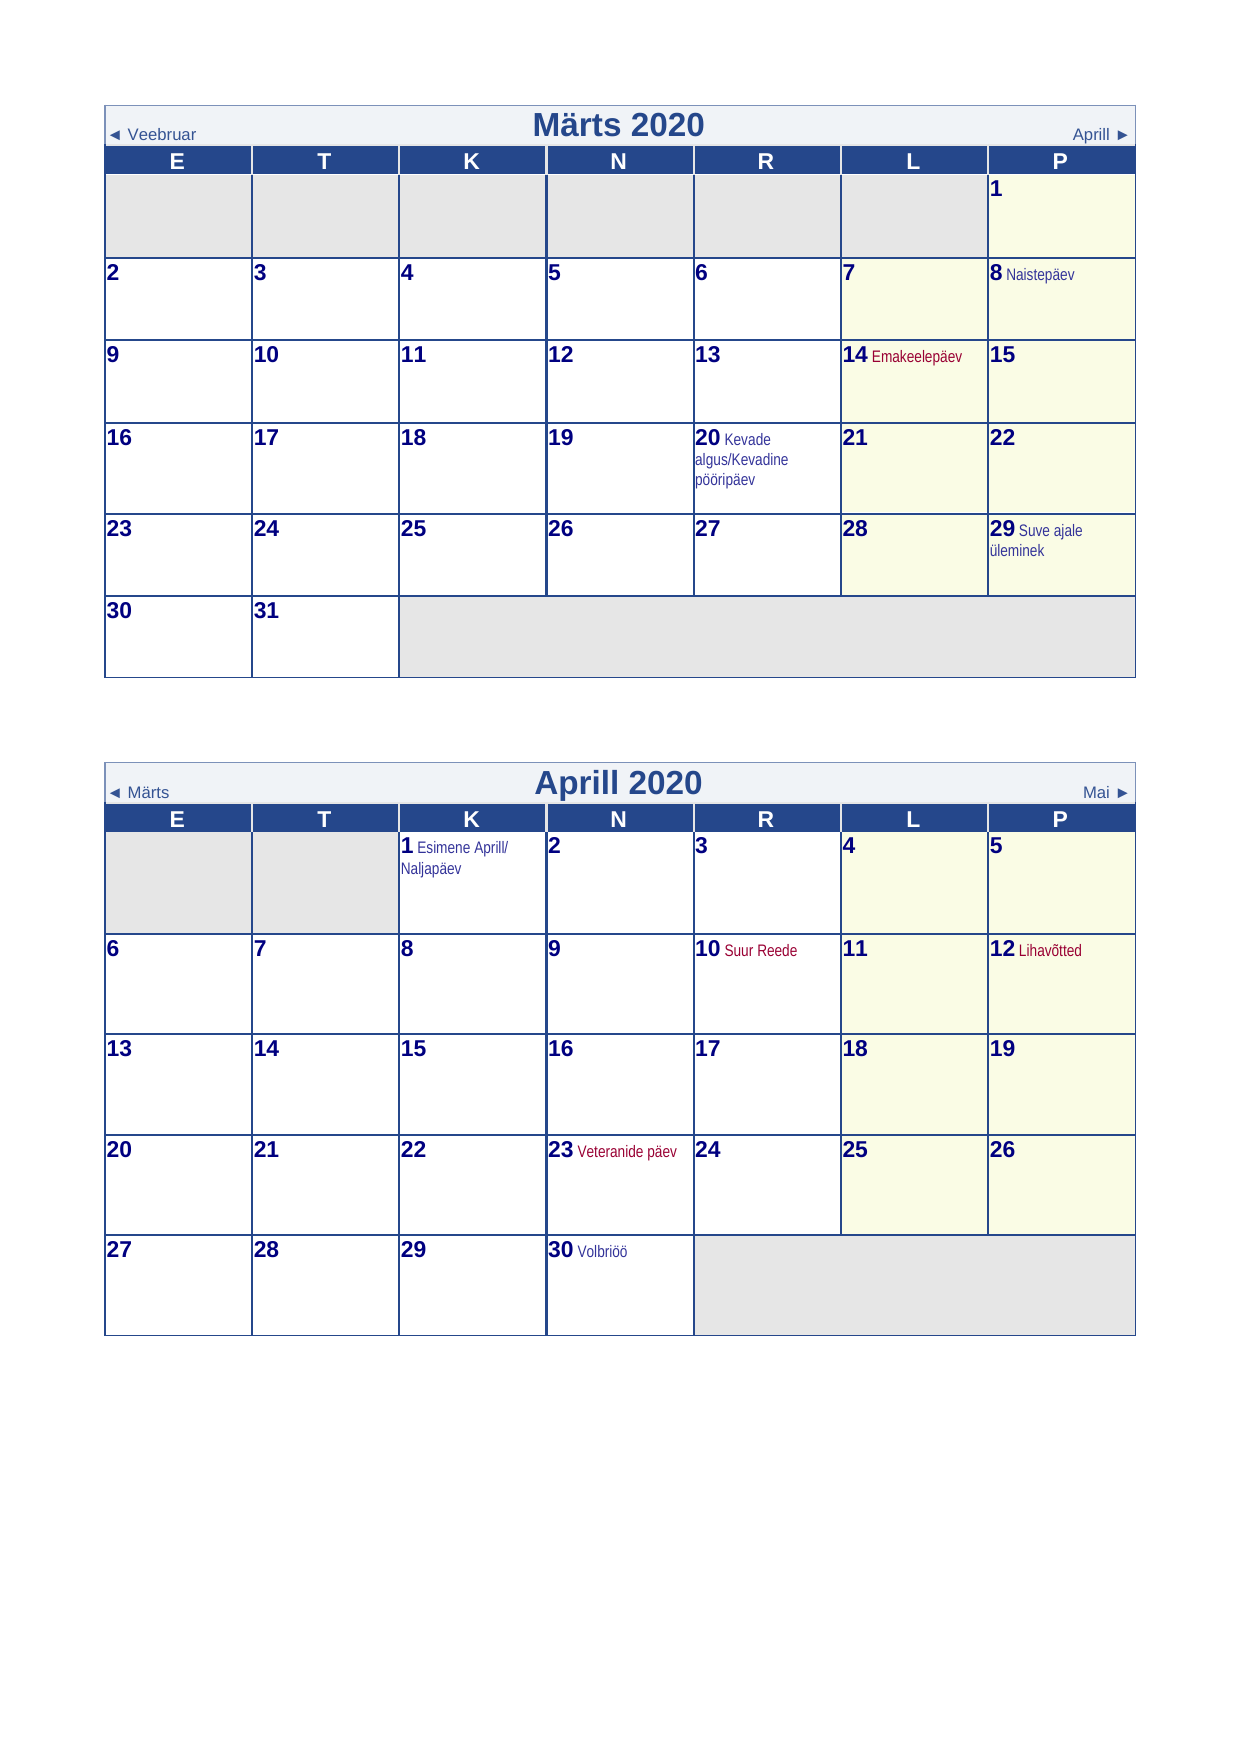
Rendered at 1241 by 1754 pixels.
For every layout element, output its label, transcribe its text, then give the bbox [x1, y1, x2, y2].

table_cell 20 Kevade algus/Kevadine pööripäev [695, 424, 840, 512]
table_cell 21 [842, 424, 987, 512]
table_cell 11 [400, 341, 545, 422]
table_cell 13 [695, 341, 840, 422]
table_cell 10 [253, 341, 398, 422]
table_cell 10 Suur Reede [695, 935, 840, 1033]
table_cell 19 [989, 1035, 1135, 1134]
table_cell 16 [106, 424, 251, 512]
table_cell 24 [695, 1136, 840, 1234]
table_cell 18 [400, 424, 545, 512]
table_cell 13 [106, 1035, 251, 1134]
table_cell 28 [253, 1236, 398, 1335]
table_cell 2 [106, 259, 251, 339]
table_cell [253, 832, 398, 933]
table_cell 17 [253, 424, 398, 512]
table_cell 5 [989, 832, 1135, 933]
table_cell 8 Naistepäev [989, 259, 1135, 339]
table_header ◄ Märts [106, 763, 252, 802]
table_cell 6 [695, 259, 840, 339]
table_cell 7 [842, 259, 987, 339]
table_cell [695, 1236, 1135, 1335]
table_cell 11 [842, 935, 987, 1033]
table_cell 3 [253, 259, 398, 339]
table_cell 25 [842, 1136, 987, 1234]
table_cell 30 [106, 597, 251, 677]
table_cell [842, 175, 987, 257]
table_cell 22 [989, 424, 1135, 512]
table_cell L [842, 804, 987, 832]
table_cell 26 [989, 1136, 1135, 1234]
table_cell 21 [253, 1136, 398, 1234]
table_cell 30 Volbriöö [548, 1236, 693, 1335]
table_cell [548, 175, 693, 257]
table_cell [695, 175, 840, 257]
table_header Märts 2020 [252, 106, 988, 144]
table_cell R [695, 146, 840, 174]
table_cell E [106, 146, 251, 174]
table_cell 24 [253, 515, 398, 595]
table_cell 4 [842, 832, 987, 933]
table_cell 31 [253, 597, 398, 677]
table_cell 8 [400, 935, 545, 1033]
table_cell 12 [548, 341, 693, 422]
table_header ◄ Veebruar [106, 106, 252, 144]
table_cell 27 [106, 1236, 251, 1335]
table_cell 27 [695, 515, 840, 595]
table_cell 1 [989, 175, 1135, 257]
table_cell 3 [695, 832, 840, 933]
table_cell T [253, 804, 398, 832]
table_cell 25 [400, 515, 545, 595]
table_cell 5 [548, 259, 693, 339]
table_cell [106, 832, 251, 933]
table_cell 18 [842, 1035, 987, 1134]
table_cell R [695, 804, 840, 832]
table_cell 19 [548, 424, 693, 512]
table_cell 17 [695, 1035, 840, 1134]
table_header Aprill 2020 [252, 763, 988, 802]
table_cell N [548, 804, 693, 832]
table_cell [106, 175, 251, 257]
table_cell 22 [400, 1136, 545, 1234]
table_cell 29 Suve ajale üleminek [989, 515, 1135, 595]
table_cell 26 [548, 515, 693, 595]
table_cell E [106, 804, 251, 832]
table_cell 14 [253, 1035, 398, 1134]
table_cell 20 [106, 1136, 251, 1234]
table_cell 4 [400, 259, 545, 339]
table_cell 6 [106, 935, 251, 1033]
table_cell K [400, 804, 545, 832]
table_cell 16 [548, 1035, 693, 1134]
table_cell 28 [842, 515, 987, 595]
table_cell N [548, 146, 693, 174]
table_cell 9 [106, 341, 251, 422]
table_header Mai ► [988, 763, 1135, 802]
table_cell L [842, 146, 987, 174]
table_cell [253, 175, 398, 257]
table_cell 7 [253, 935, 398, 1033]
table_cell [400, 175, 545, 257]
table_cell 29 [400, 1236, 545, 1335]
table_cell 15 [989, 341, 1135, 422]
table_cell K [400, 146, 545, 174]
table_cell T [253, 146, 398, 174]
table_cell [400, 597, 1135, 677]
table_cell 9 [548, 935, 693, 1033]
table_cell 14 Emakeelepäev [842, 341, 987, 422]
table_cell 23 [106, 515, 251, 595]
table_cell P [989, 146, 1135, 174]
table_cell 15 [400, 1035, 545, 1134]
table_header Aprill ► [988, 106, 1135, 144]
table_cell 12 Lihavõtted [989, 935, 1135, 1033]
table_cell P [989, 804, 1135, 832]
table_cell 23 Veteranide päev [548, 1136, 693, 1234]
table_cell 2 [548, 832, 693, 933]
table_cell 1 Esimene Aprill/ Naljapäev [400, 832, 545, 933]
